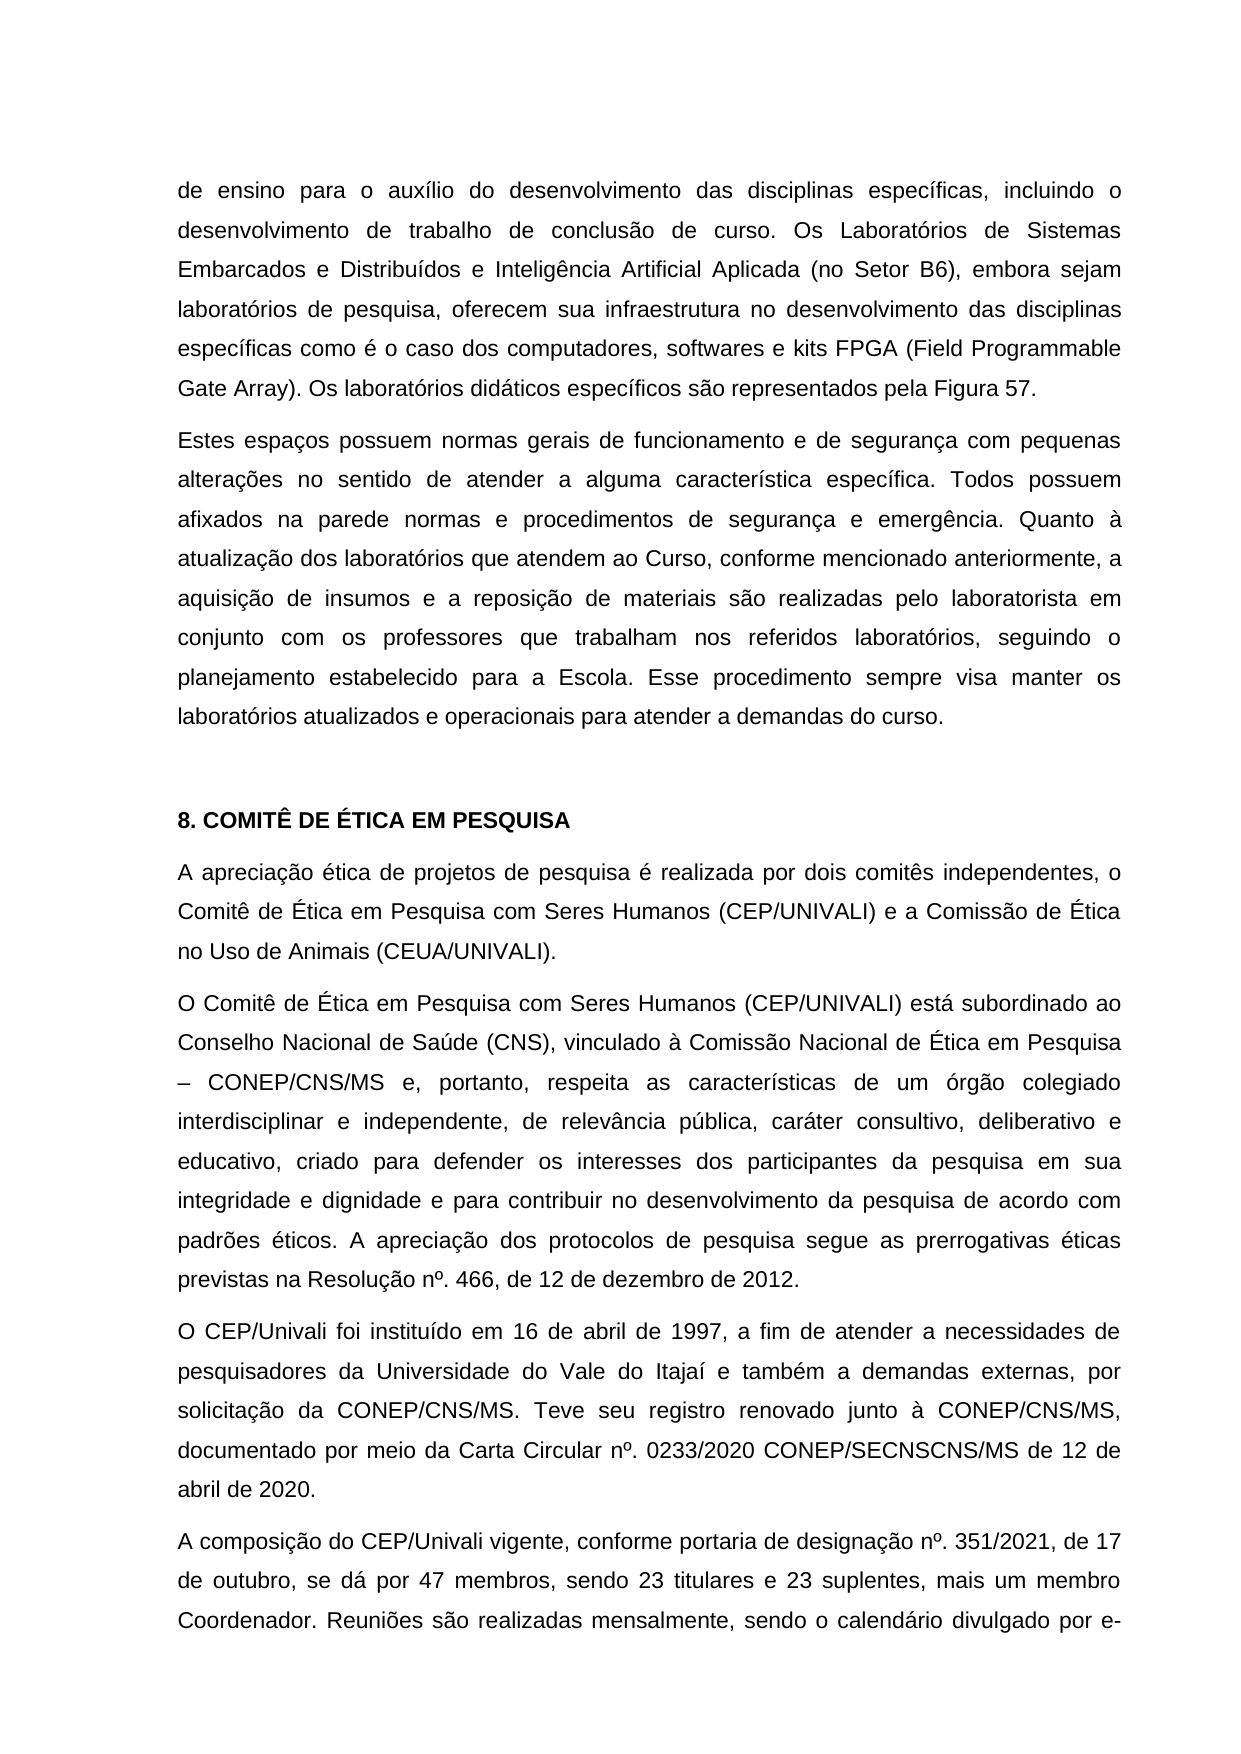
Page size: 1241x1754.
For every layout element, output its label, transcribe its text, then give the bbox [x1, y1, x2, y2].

text Estes espaços possuem normas gerais de funcionamento e de segurança com pequenas alterações no sentido de atender a alguma característica específica. Todos possuem afixados na parede normas e procedimentos de segurança e emergência. Quanto à atualização dos laboratórios que atendem ao Curso, conforme mencionado anteriormente, a aquisição de insumos e a reposição de materiais são realizadas pelo laboratorista em conjunto com os professores que trabalham nos referidos laboratórios, seguindo o planejamento estabelecido para a Escola. Esse procedimento sempre visa manter os laboratórios atualizados e operacionais para atender a demandas do curso. [177, 427, 1122, 729]
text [177, 177, 1122, 401]
text A apreciação ética de projetos de pesquisa é realizada por dois comitês independentes, o Comitê de Ética em Pesquisa com Seres Humanos (CEP/UNIVALI) e a Comissão de Ética no Uso de Animais (CEUA/UNIVALI). [177, 859, 1122, 964]
text 8. COMITÊ DE ÉTICA EM PESQUISA [177, 807, 1122, 833]
text O CEP/Univali foi instituído em 16 de abril de 1997, a fim de atender a necessidades de pesquisadores da Universidade do Vale do Itajaí e também a demandas externas, por solicitação da CONEP/CNS/MS. Teve seu registro renovado junto à CONEP/CNS/MS, documentado por meio da Carta Circular nº. 0233/2020 CONEP/SECNSCNS/MS de 12 de abril de 2020. [177, 1318, 1122, 1502]
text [177, 1528, 1122, 1633]
text O Comitê de Ética em Pesquisa com Seres Humanos (CEP/UNIVALI) está subordinado ao Conselho Nacional de Saúde (CNS), vinculado à Comissão Nacional de Ética em Pesquisa – CONEP/CNS/MS e, portanto, respeita as características de um órgão colegiado interdisciplinar e independente, de relevância pública, caráter consultivo, deliberativo e educativo, criado para defender os interesses dos participantes da pesquisa em sua integridade e dignidade e para contribuir no desenvolvimento da pesquisa de acordo com padrões éticos. A apreciação dos protocolos de pesquisa segue as prerrogativas éticas previstas na Resolução nº. 466, de 12 de dezembro de 2012. [177, 990, 1122, 1292]
